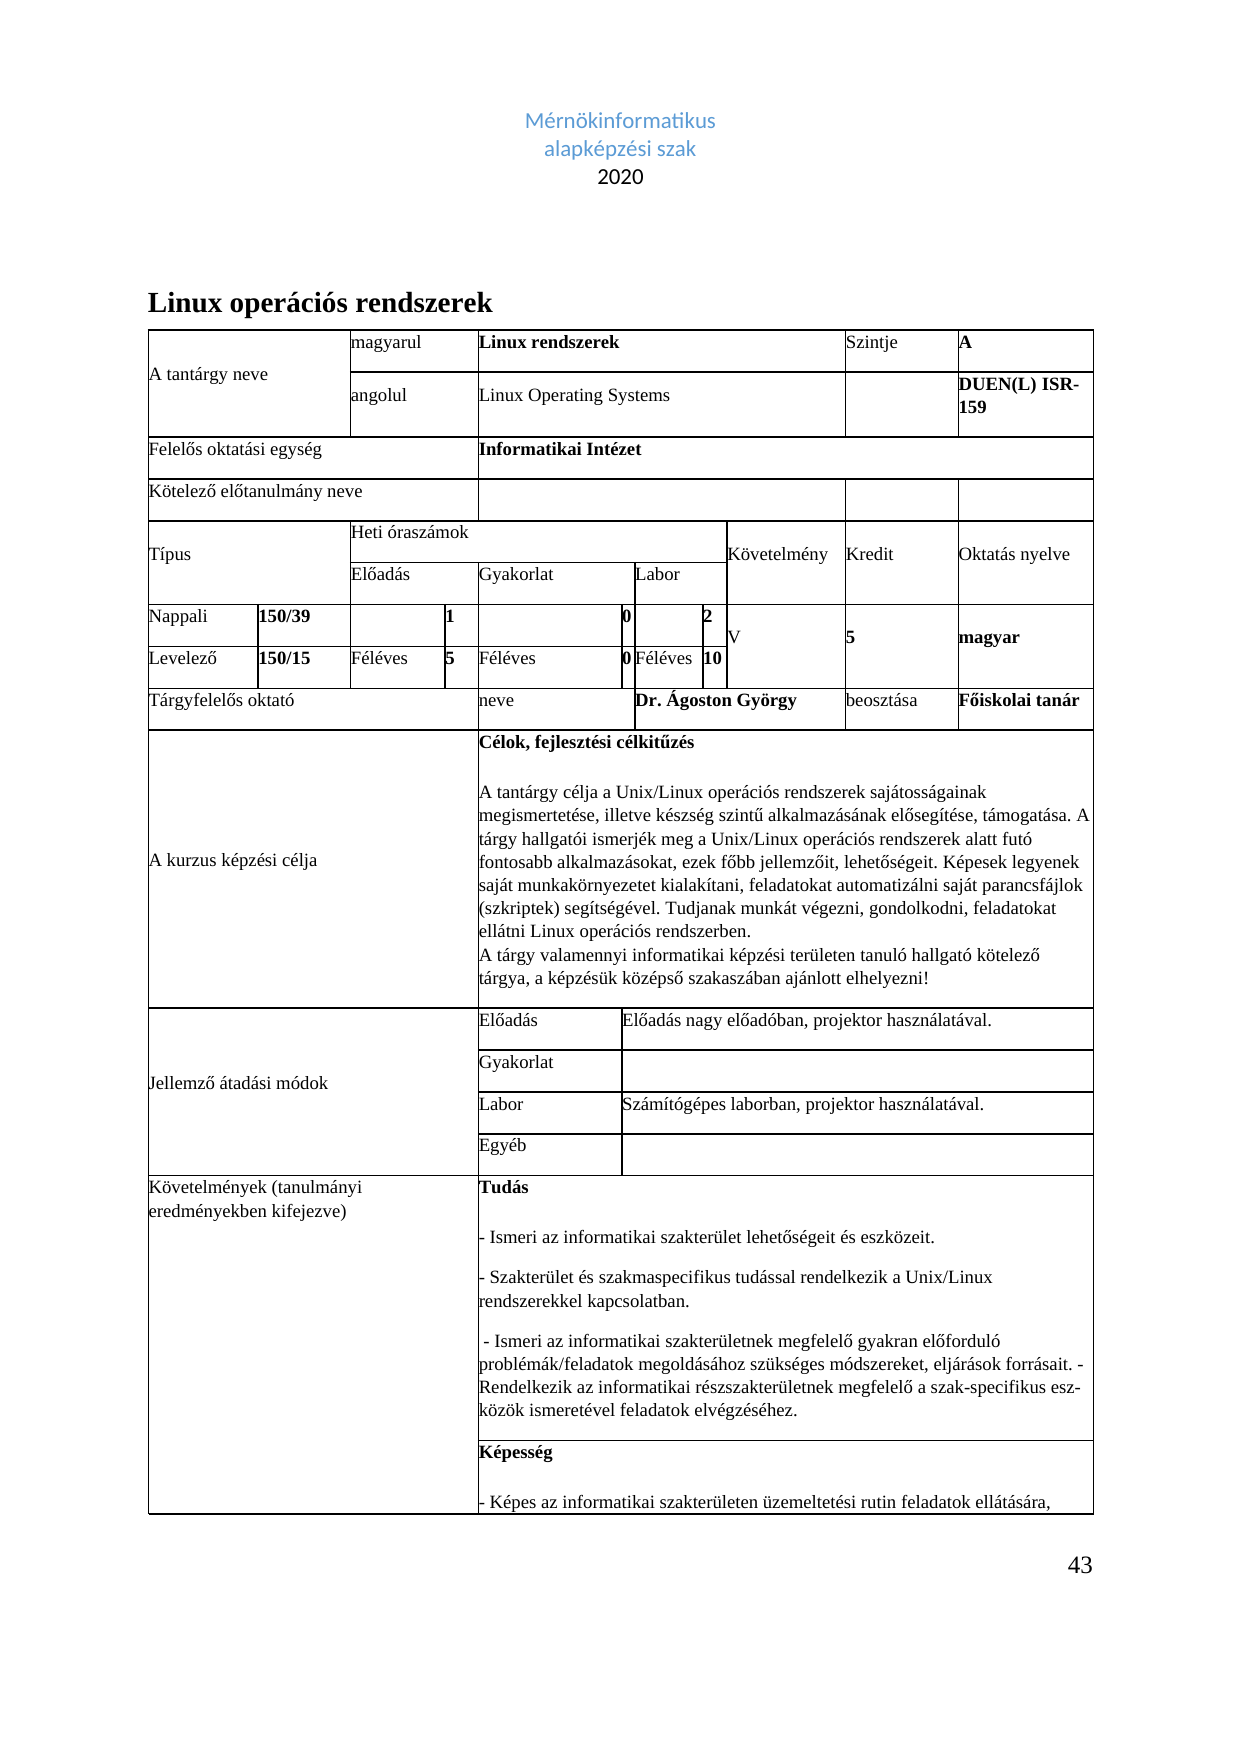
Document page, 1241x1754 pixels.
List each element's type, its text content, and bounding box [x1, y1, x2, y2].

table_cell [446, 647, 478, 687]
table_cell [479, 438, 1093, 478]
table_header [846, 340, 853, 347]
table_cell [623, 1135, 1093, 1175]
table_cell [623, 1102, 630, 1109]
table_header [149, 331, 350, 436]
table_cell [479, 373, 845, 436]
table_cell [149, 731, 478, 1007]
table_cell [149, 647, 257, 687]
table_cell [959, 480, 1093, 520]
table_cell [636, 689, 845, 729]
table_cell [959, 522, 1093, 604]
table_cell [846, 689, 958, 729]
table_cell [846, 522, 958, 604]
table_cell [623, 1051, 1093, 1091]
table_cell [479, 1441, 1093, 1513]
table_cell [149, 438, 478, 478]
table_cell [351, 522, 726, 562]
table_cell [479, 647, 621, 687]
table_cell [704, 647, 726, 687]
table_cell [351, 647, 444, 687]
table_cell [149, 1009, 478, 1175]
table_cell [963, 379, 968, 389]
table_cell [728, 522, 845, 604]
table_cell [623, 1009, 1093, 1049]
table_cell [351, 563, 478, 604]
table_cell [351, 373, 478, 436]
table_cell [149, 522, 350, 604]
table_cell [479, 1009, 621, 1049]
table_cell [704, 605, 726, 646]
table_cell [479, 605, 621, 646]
subtitle Linux operációs rendszerek [148, 285, 1093, 318]
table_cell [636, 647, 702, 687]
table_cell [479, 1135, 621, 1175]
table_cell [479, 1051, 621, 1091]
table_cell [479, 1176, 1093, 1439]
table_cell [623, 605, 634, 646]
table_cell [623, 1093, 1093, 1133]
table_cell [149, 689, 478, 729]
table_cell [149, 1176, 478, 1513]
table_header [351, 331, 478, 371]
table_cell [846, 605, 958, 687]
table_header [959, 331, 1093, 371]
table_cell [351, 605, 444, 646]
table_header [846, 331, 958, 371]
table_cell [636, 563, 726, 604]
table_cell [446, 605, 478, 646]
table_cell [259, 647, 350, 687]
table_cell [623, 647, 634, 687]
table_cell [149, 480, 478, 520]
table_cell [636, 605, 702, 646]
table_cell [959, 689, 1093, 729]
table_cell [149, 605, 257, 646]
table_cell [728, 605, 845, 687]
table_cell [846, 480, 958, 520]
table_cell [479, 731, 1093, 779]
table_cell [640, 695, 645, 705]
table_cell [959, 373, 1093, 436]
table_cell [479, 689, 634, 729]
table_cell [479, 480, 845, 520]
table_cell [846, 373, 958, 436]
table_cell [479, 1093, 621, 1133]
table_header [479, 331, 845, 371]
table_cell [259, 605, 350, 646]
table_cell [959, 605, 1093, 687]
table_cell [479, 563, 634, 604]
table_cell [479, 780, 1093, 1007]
